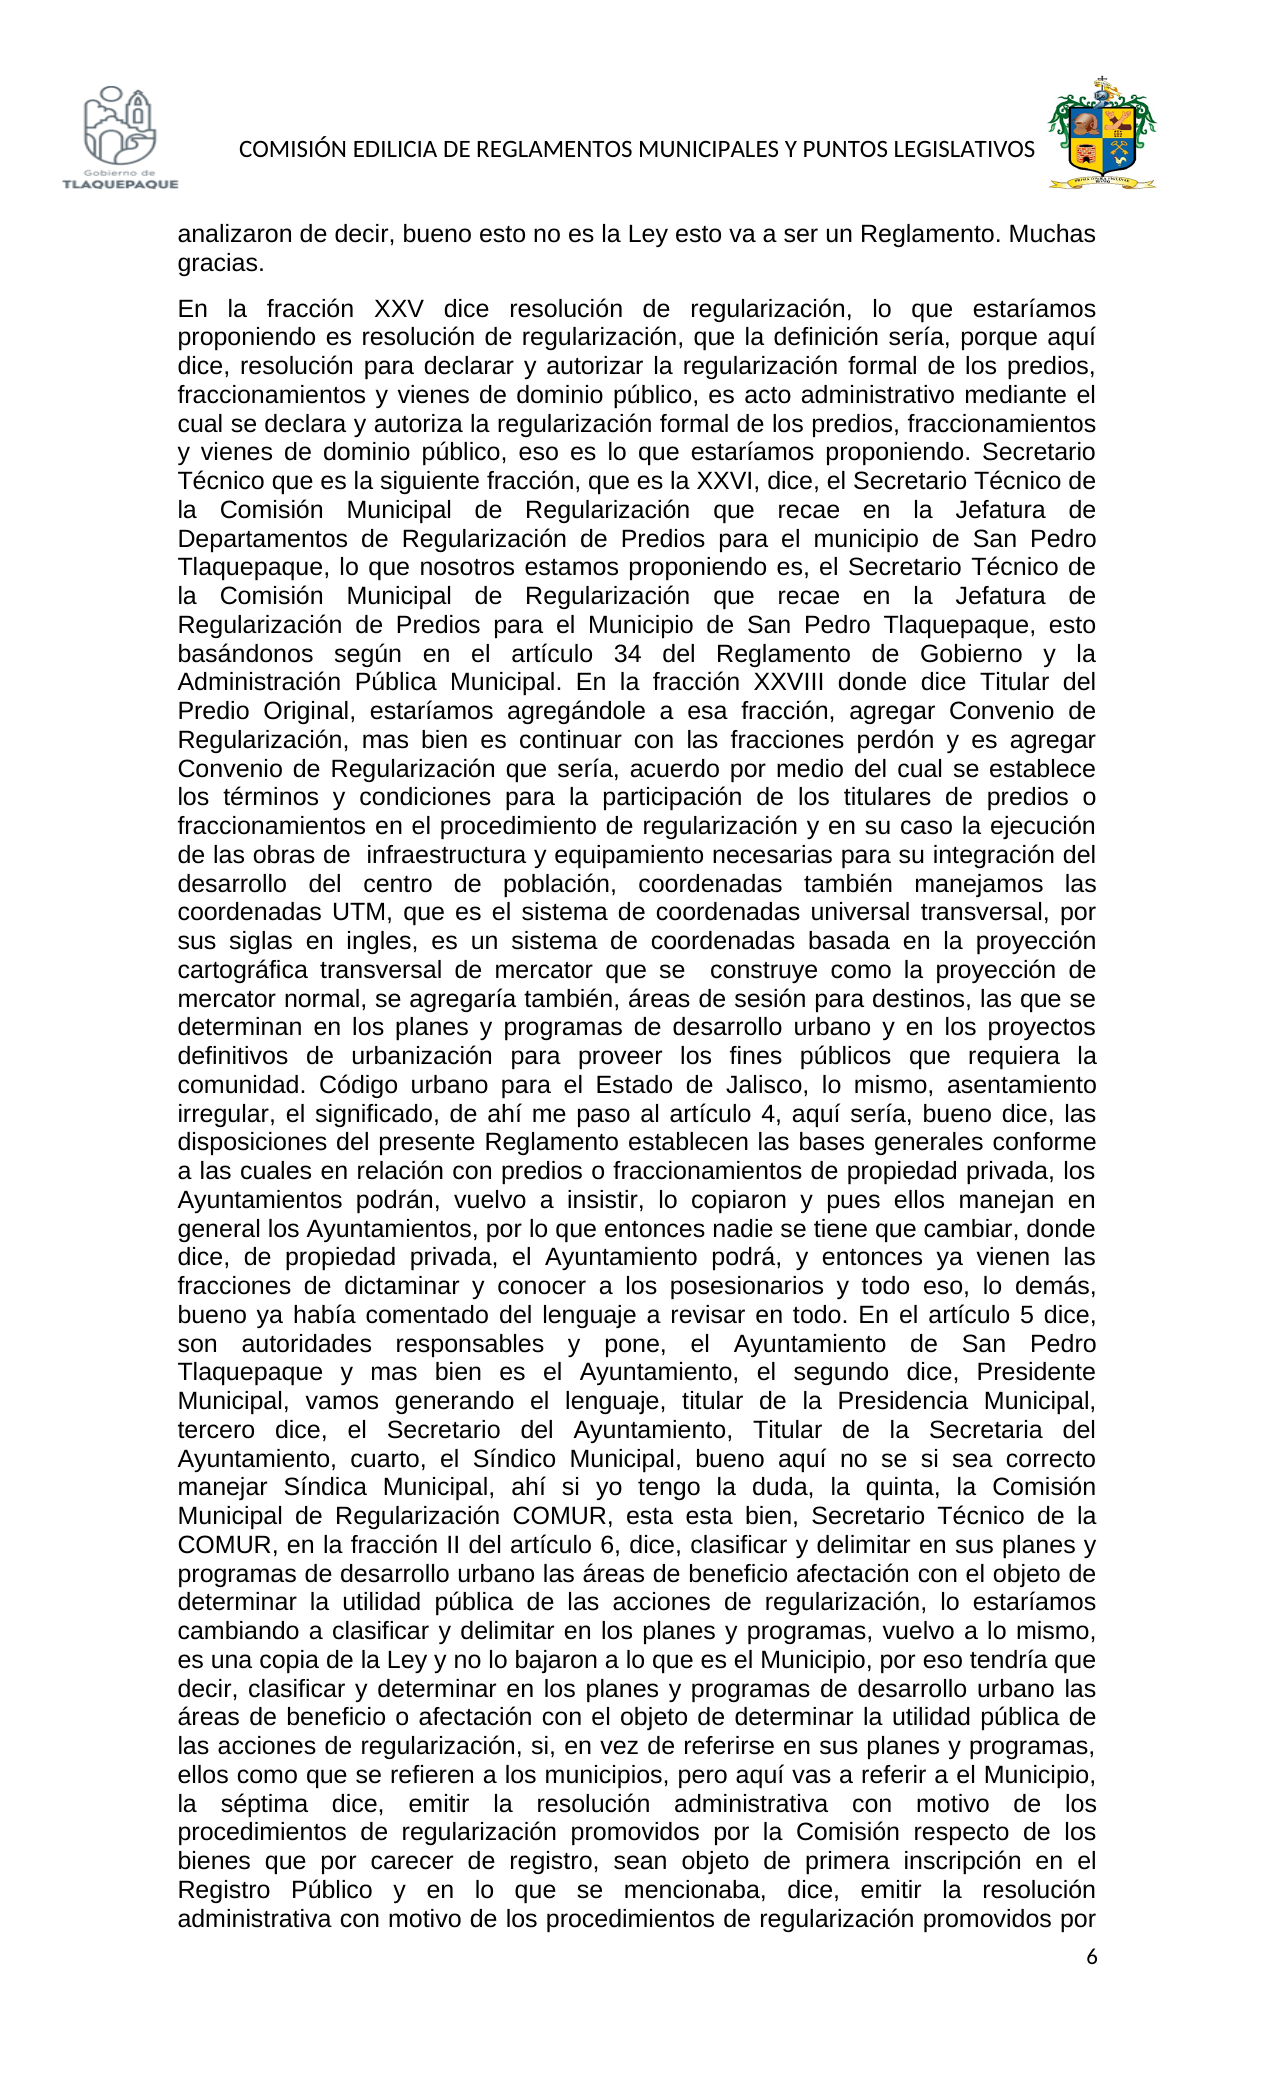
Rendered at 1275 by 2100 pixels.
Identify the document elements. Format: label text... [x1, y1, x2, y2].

picture [1046, 74, 1159, 190]
picture [47, 86, 194, 190]
